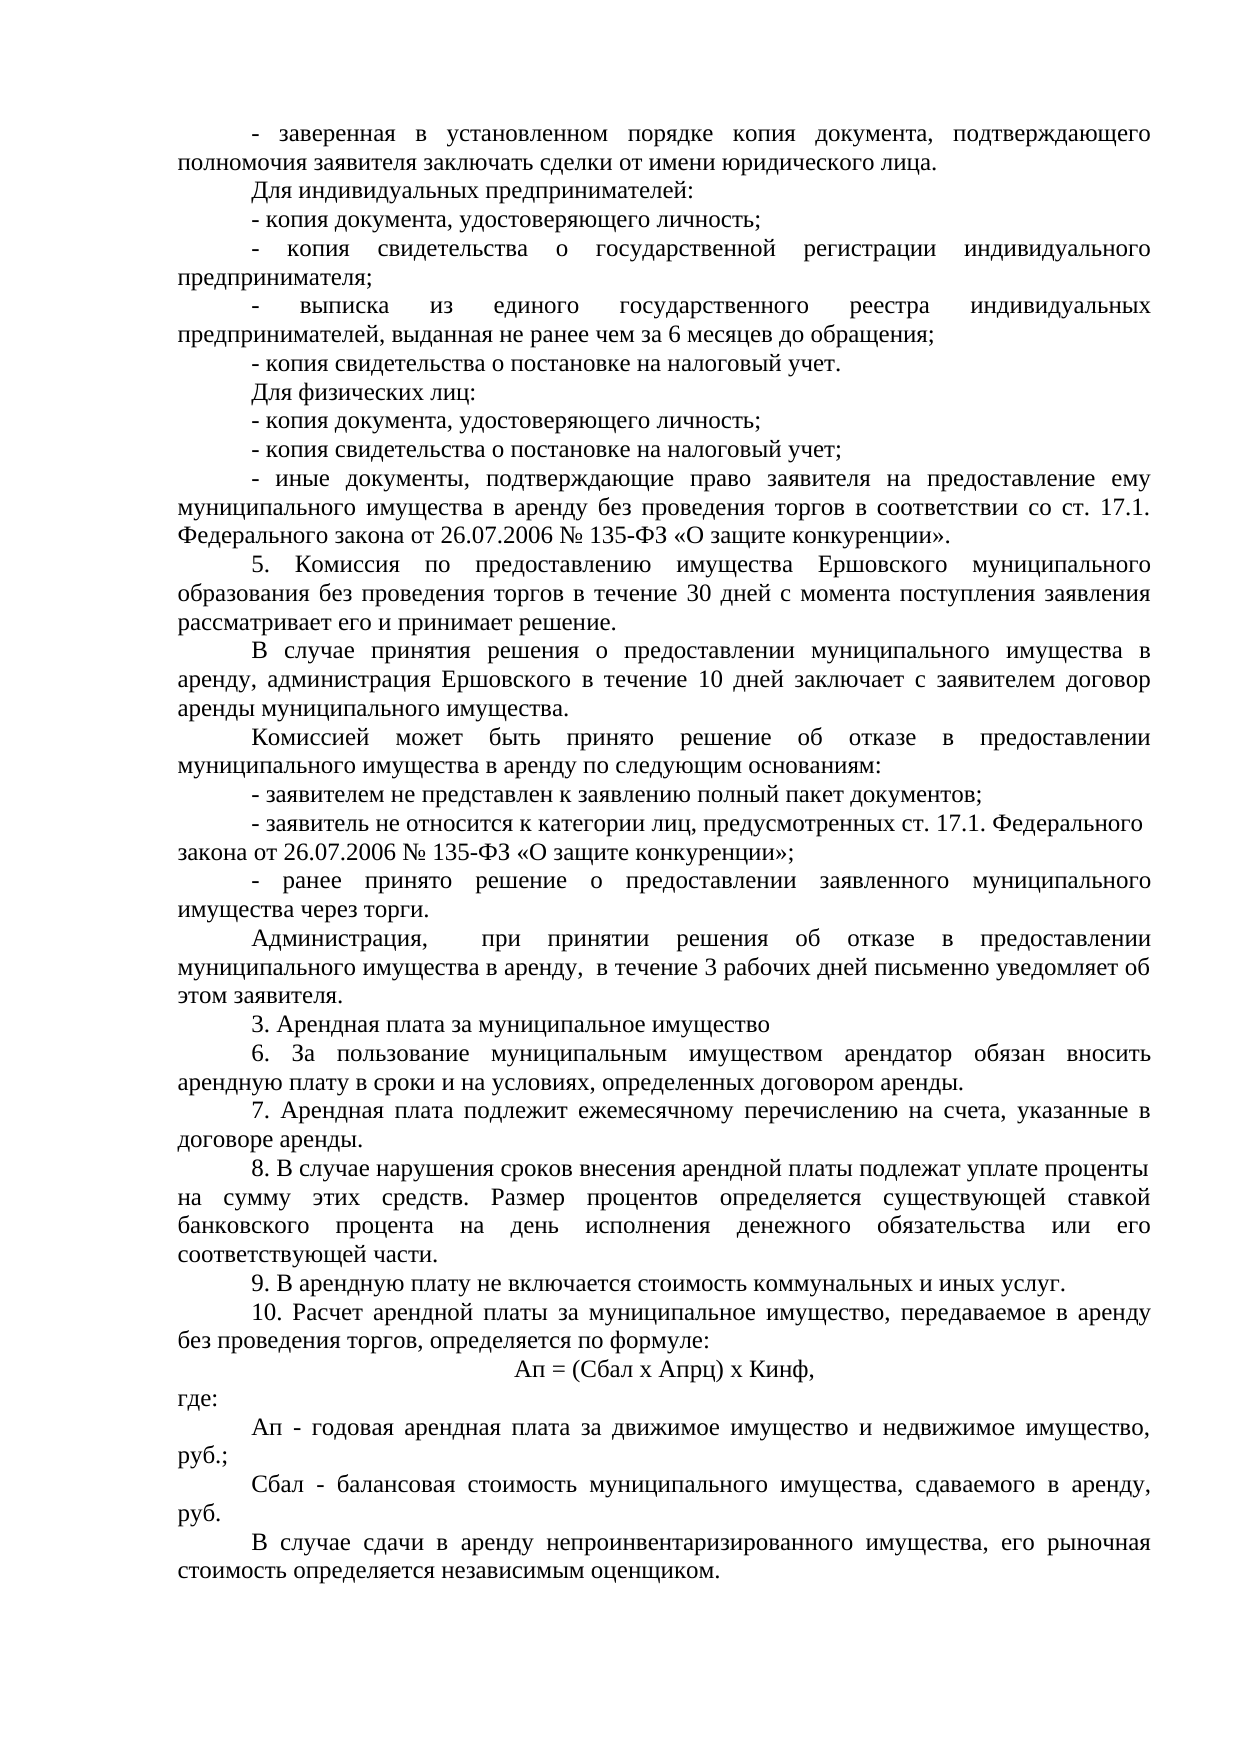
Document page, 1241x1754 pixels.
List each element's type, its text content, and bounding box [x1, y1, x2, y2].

text - заверенная в установленном порядке копия документа, подтверждающего полномочия заявителя заключать сделки от имени юридического лица. [177, 118, 1152, 176]
text - ранее принято решение о предоставлении заявленного муниципального имущества через торги. [177, 866, 1152, 923]
text 9. В арендную плату не включается стоимость коммунальных и иных услуг. [177, 1268, 1152, 1297]
text 6. За пользование муниципальным имуществом арендатор обязан вносить арендную плату в сроки и на условиях, определенных договором аренды. [177, 1038, 1152, 1096]
text 8. В случае нарушения сроков внесения арендной платы подлежат уплате проценты [177, 1153, 1152, 1182]
text - копия документа, удостоверяющего личность; [177, 406, 1152, 434]
text - заявителем не представлен к заявлению полный пакет документов; [177, 779, 1152, 808]
text 3. Арендная плата за муниципальное имущество [177, 1009, 1152, 1038]
text - копия свидетельства о государственной регистрации индивидуального предпринимателя; [177, 233, 1152, 291]
text закона от 26.07.2006 № 135-ФЗ «О защите конкуренции»; [177, 837, 1152, 866]
text Для физических лиц: [177, 377, 1152, 406]
text Администрация, при принятии решения об отказе в предоставлении муниципального имущества в аренду, в течение 3 рабочих дней письменно уведомляет об этом заявителя. [177, 923, 1152, 1009]
text 7. Арендная плата подлежит ежемесячному перечислению на счета, указанные в договоре аренды. [177, 1096, 1152, 1153]
text В случае принятия решения о предоставлении муниципального имущества в аренду, администрация Ершовского в течение 10 дней заключает с заявителем договор аренды муниципального имущества. [177, 636, 1152, 722]
text Сбал - балансовая стоимость муниципального имущества, сдаваемого в аренду, руб. [177, 1469, 1152, 1527]
text В случае сдачи в аренду непроинвентаризированного имущества, его рыночная стоимость определяется независимым оценщиком. [177, 1527, 1152, 1584]
text - иные документы, подтверждающие право заявителя на предоставление ему муниципального имущества в аренду без проведения торгов в соответствии со ст. 17.1. Федерального закона от 26.07.2006 № 135-ФЗ «О защите конкуренции». [177, 463, 1152, 549]
text 5. Комиссия по предоставлению имущества Ершовского муниципального образования без проведения торгов в течение 30 дней с момента поступления заявления рассматривает его и принимает решение. [177, 549, 1152, 636]
text - заявитель не относится к категории лиц, предусмотренных ст. 17.1. Федерального [177, 808, 1152, 837]
text - выписка из единого государственного реестра индивидуальных предпринимателей, выданная не ранее чем за 6 месяцев до обращения; [177, 291, 1152, 348]
text - копия документа, удостоверяющего личность; [177, 204, 1152, 233]
text Ап = (Сбал x Апрц) x Кинф, [177, 1354, 1152, 1383]
text - копия свидетельства о постановке на налоговый учет; [177, 434, 1152, 463]
text где: [177, 1383, 1152, 1412]
text Для индивидуальных предпринимателей: [177, 176, 1152, 204]
text Комиссией может быть принято решение об отказе в предоставлении муниципального имущества в аренду по следующим основаниям: [177, 722, 1152, 779]
text Ап - годовая арендная плата за движимое имущество и недвижимое имущество, руб.; [177, 1412, 1152, 1469]
text 10. Расчет арендной платы за муниципальное имущество, передаваемое в аренду без проведения торгов, определяется по формуле: [177, 1297, 1152, 1354]
text на сумму этих средств. Размер процентов определяется существующей ставкой банковского процента на день исполнения денежного обязательства или его соответствующей части. [177, 1182, 1152, 1268]
text - копия свидетельства о постановке на налоговый учет. [177, 348, 1152, 377]
